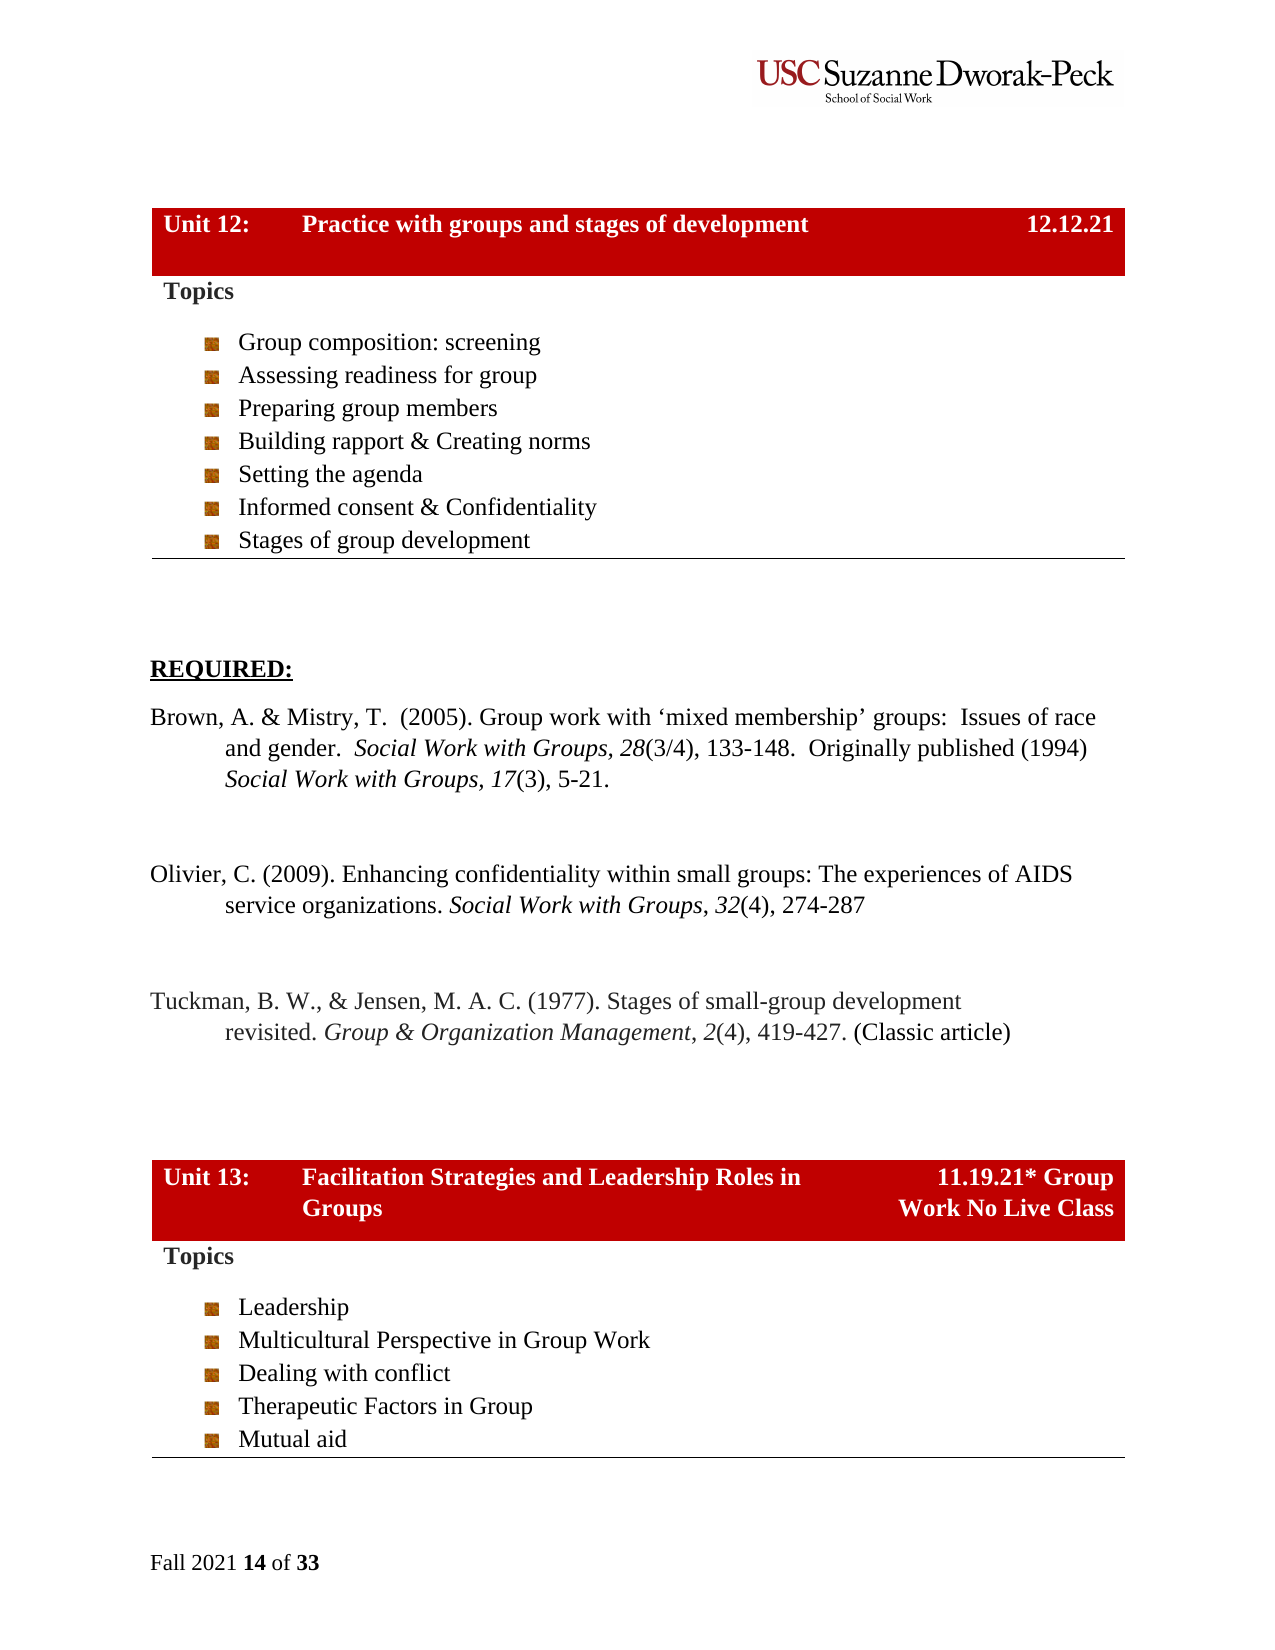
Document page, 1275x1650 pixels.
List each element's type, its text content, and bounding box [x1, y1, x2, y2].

text Tuckman, B. W., & Jensen, M. A. C. (1977). Stages of small-group development revisited. Group & Organization Management, 2(4), 419-427. (Classic article) [150, 986, 1125, 1046]
table_header 12.12.21 [838, 208, 1125, 276]
picture [201, 334, 219, 351]
picture [201, 1332, 219, 1349]
picture [201, 367, 219, 384]
picture [201, 1398, 219, 1415]
table_cell Topics [152, 276, 1125, 323]
table_header Unit 13: Facilitation Strategies and Leadership Roles in Groups [152, 1160, 868, 1241]
picture [751, 50, 1123, 107]
table_cell Group composition: screening Assessing readiness for group Preparing group members Building rapport & Creating norms Setting the agenda Informed consent & Confidentiality Stages of group development [152, 323, 1125, 558]
picture [201, 433, 219, 450]
table_header 11.19.21* Group Work No Live Class [868, 1160, 1125, 1241]
picture [201, 1430, 219, 1448]
text Olivier, C. (2009). Enhancing confidentiality within small groups: The experiences of AIDS service organizations. Social Work with Groups, 32(4), 274-287 [150, 859, 1125, 919]
picture [201, 1299, 219, 1316]
picture [201, 1365, 219, 1382]
text Brown, A. & Mistry, T. (2005). Group work with ‘mixed membership’ groups: Issues of race and gender. Social Work with Groups, 28(3/4), 133-148. Originally published (1994) Social Work with Groups, 17(3), 5-21. [150, 702, 1125, 793]
table_cell Leadership Multicultural Perspective in Group Work Dealing with conflict Therapeutic Factors in Group Mutual aid [152, 1288, 1125, 1457]
table_header Unit 12: Practice with groups and stages of development [152, 208, 838, 276]
picture [201, 400, 219, 417]
picture [201, 531, 219, 549]
picture [201, 465, 219, 483]
text REQUIRED: [150, 654, 1125, 683]
picture [201, 498, 219, 516]
table_cell Topics [152, 1241, 1125, 1288]
